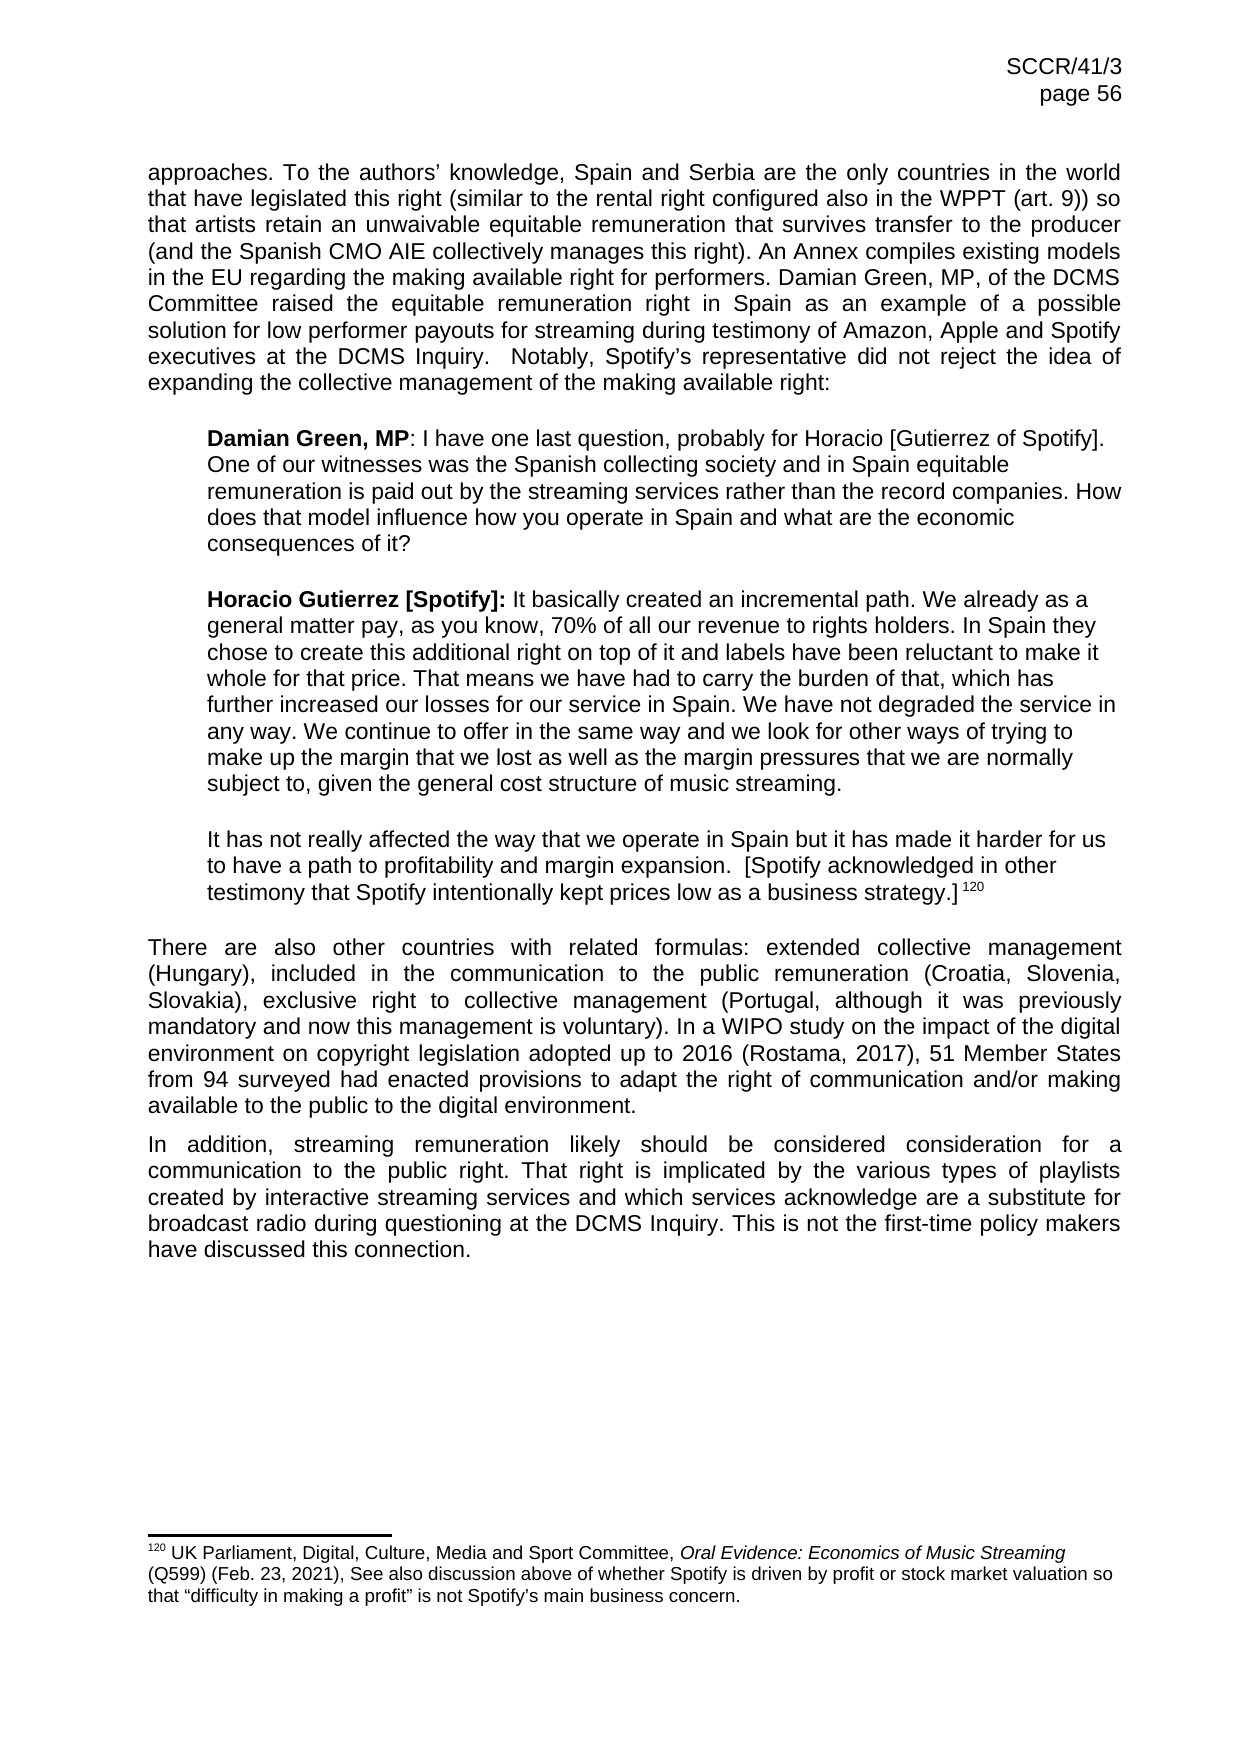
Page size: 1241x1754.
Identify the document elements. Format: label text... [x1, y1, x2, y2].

text Damian Green, MP: I have one last question, probably for Horacio [Gutierrez of Spotify]. One of our witnesses was the Spanish collecting society and in Spain equitable remuneration is paid out by the streaming services rather than the record companies. How does that model influence how you operate in Spain and what are the economic consequences of it? [207, 425, 1122, 557]
text In addition, streaming remuneration likely should be considered consideration for a communication to the public right. That right is implicated by the various types of playlists created by interactive streaming services and which services acknowledge are a substitute for broadcast radio during questioning at the DCMS Inquiry. This is not the first-time policy makers have discussed this connection. [148, 1131, 1122, 1263]
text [148, 158, 1122, 396]
text There are also other countries with related formulas: extended collective management (Hungary), included in the communication to the public remuneration (Croatia, Slovenia, Slovakia), exclusive right to collective management (Portugal, although it was previously mandatory and now this management is voluntary). In a WIPO study on the impact of the digital environment on copyright legislation adopted up to 2016 (Rostama, 2017), 51 Member States from 94 surveyed had enacted provisions to adapt the right of communication and/or making available to the public to the digital environment. [148, 934, 1122, 1118]
text It has not really affected the way that we operate in Spain but it has made it harder for us to have a path to profitability and margin expansion. [Spotify acknowledged in other testimony that Spotify intentionally kept prices low as a business strategy.] [207, 826, 1122, 905]
text Horacio Gutierrez [Spotify]: It basically created an incremental path. We already as a general matter pay, as you know, 70% of all our revenue to rights holders. In Spain they chose to create this additional right on top of it and labels have been reluctant to make it whole for that price. That means we have had to carry the burden of that, which has further increased our losses for our service in Spain. We have not degraded the service in any way. We continue to offer in the same way and we look for other ways of trying to make up the margin that we lost as well as the margin pressures that we are normally subject to, given the general cost structure of music streaming. [207, 586, 1122, 797]
